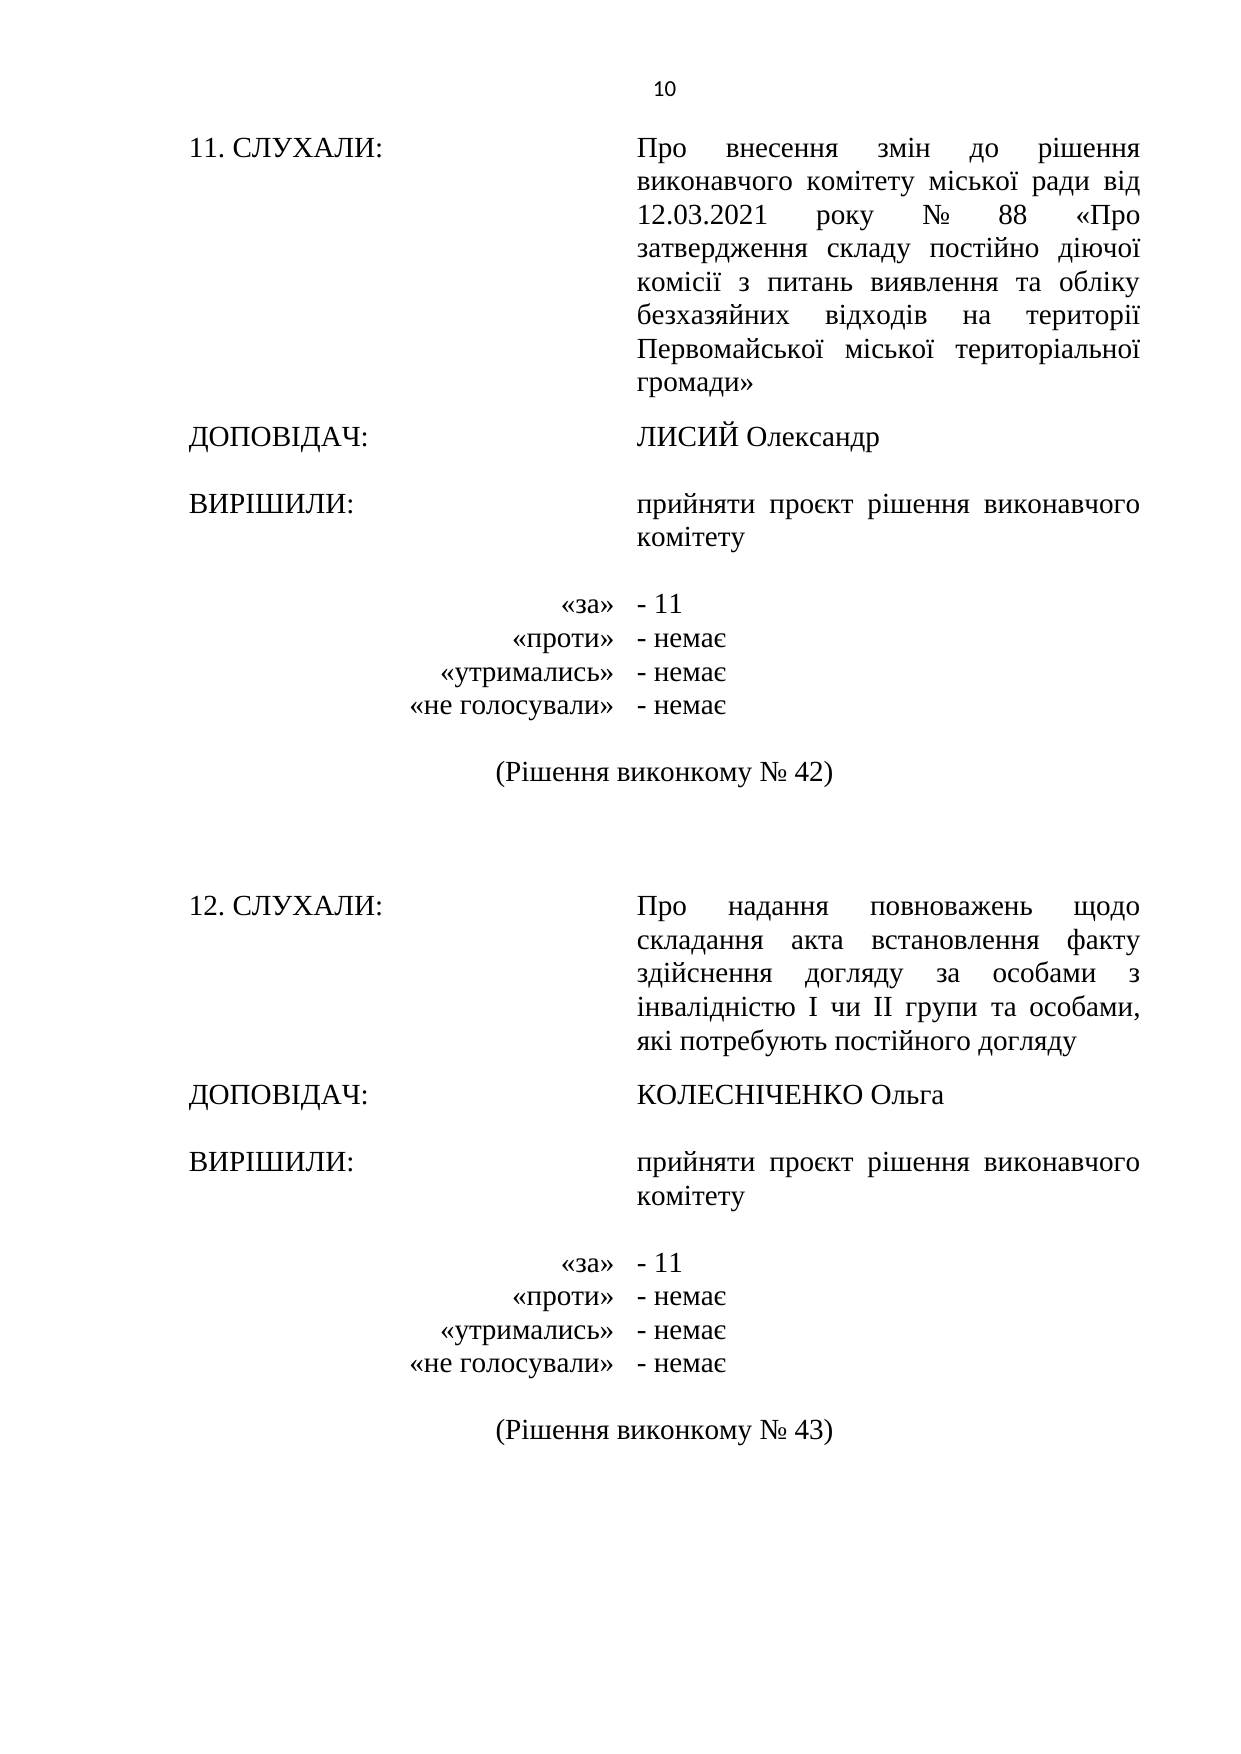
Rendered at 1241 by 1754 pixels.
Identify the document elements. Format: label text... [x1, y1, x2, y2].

table_cell ДОПОВІДАЧ: [177, 419, 625, 486]
table_cell ДОПОВІДАЧ: [177, 1077, 625, 1144]
table_cell прийняти проєкт рішення виконавчого комітету [625, 1144, 1152, 1245]
table_cell ЛИСИЙ Олександр [625, 419, 1152, 486]
table_cell 11. СЛУХАЛИ: [177, 130, 625, 419]
table_cell ВИРІШИЛИ: [177, 1144, 625, 1245]
table_cell - 11 - немає - немає - немає [625, 587, 1152, 754]
table_cell Про внесення змін до рішення виконавчого комітету міської ради від 12.03.2021 року № 88 «Про затвердження складу постійно діючої комісії з питань виявлення та обліку безхазяйних відходів на території Первомайської міської територіальної громади» [625, 130, 1152, 419]
table_cell - 11 - немає - немає - немає [625, 1245, 1152, 1412]
table_cell (Рішення виконкому № 43) [177, 1413, 1152, 1547]
table_cell 12. СЛУХАЛИ: [177, 889, 625, 1077]
table_cell «за» «проти» «утримались» «не голосували» [177, 1245, 625, 1412]
table_cell ВИРІШИЛИ: [177, 486, 625, 587]
table_cell Про надання повноважень щодо складання акта встановлення факту здійснення догляду за особами з інвалідністю І чи ІІ групи та особами, які потребують постійного догляду [625, 889, 1152, 1077]
table_cell «за» «проти» «утримались» «не голосували» [177, 587, 625, 754]
table_cell (Рішення виконкому № 42) [177, 754, 1152, 888]
table_cell прийняти проєкт рішення виконавчого комітету [625, 486, 1152, 587]
table_cell КОЛЕСНІЧЕНКО Ольга [625, 1077, 1152, 1144]
